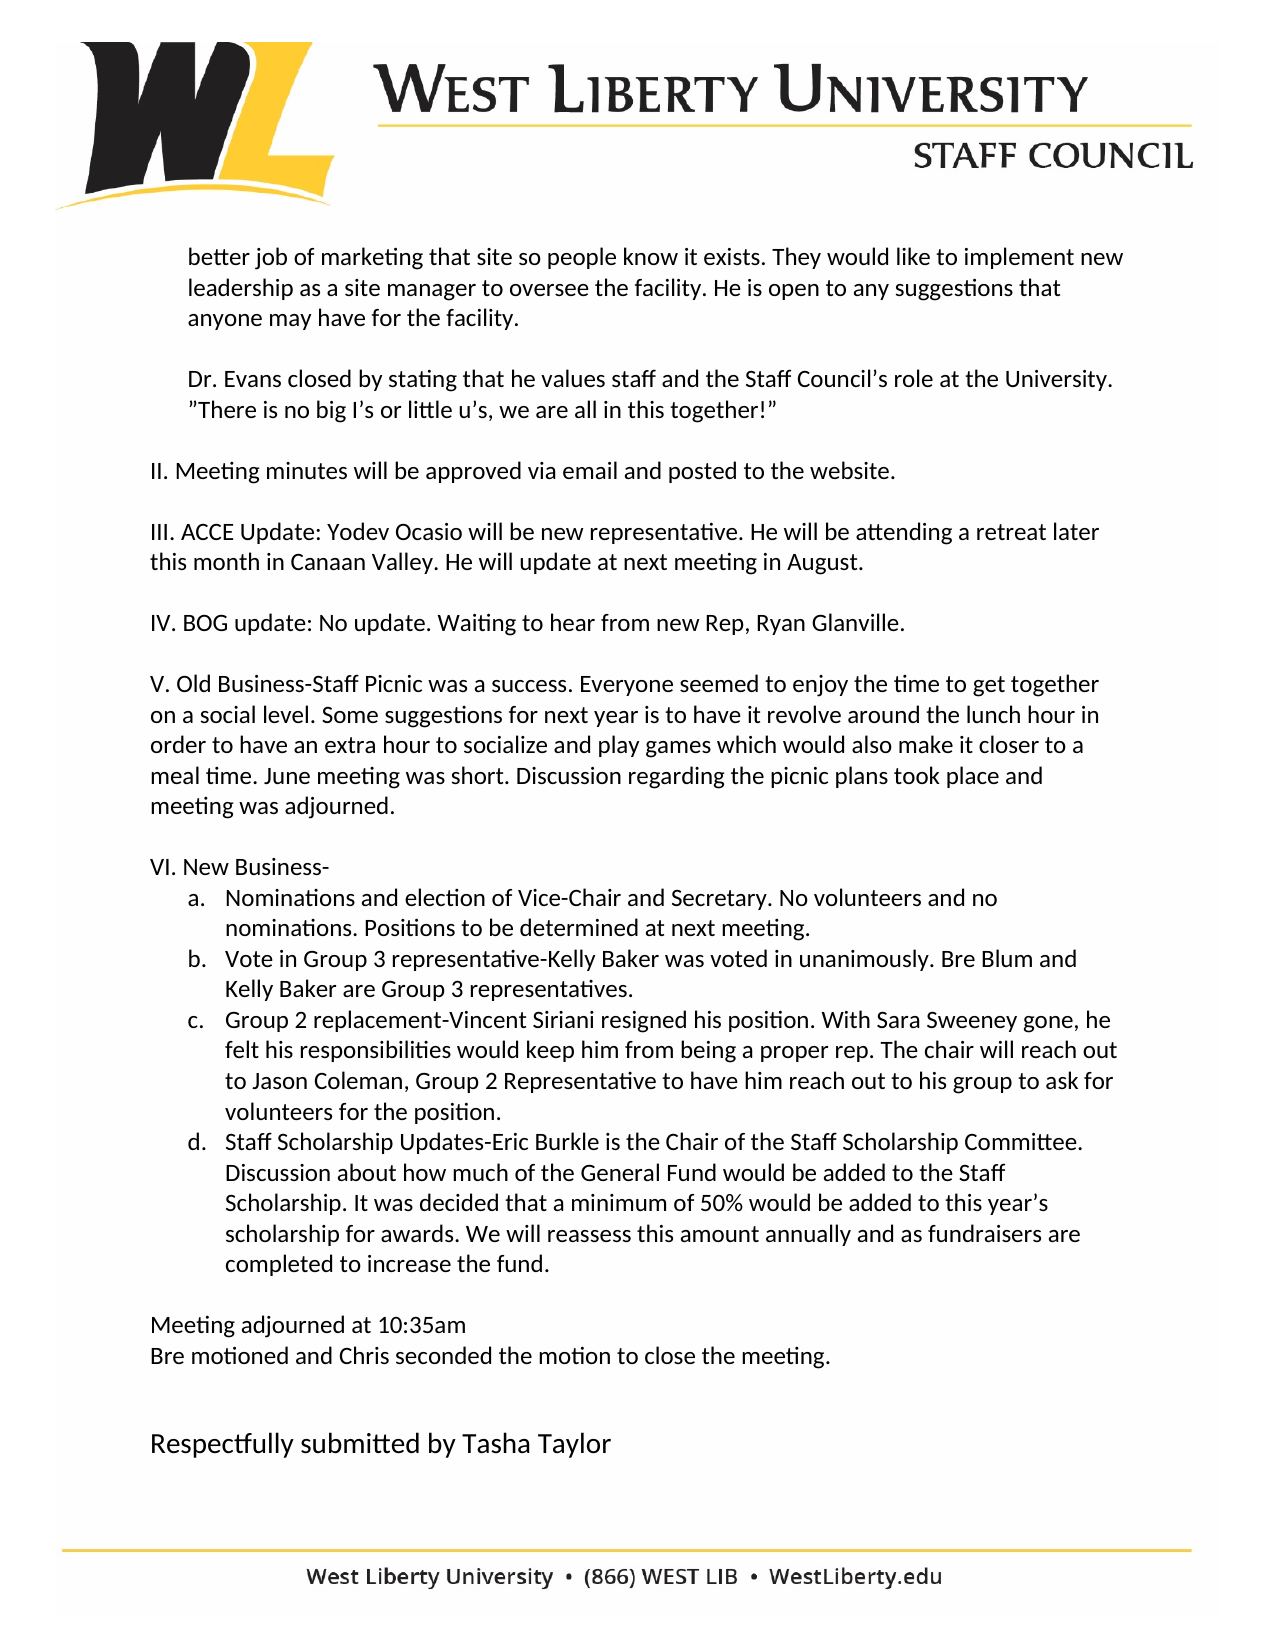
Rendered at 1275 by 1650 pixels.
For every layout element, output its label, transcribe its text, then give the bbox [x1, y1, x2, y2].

text VI. New Business- [150, 852, 1125, 882]
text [187, 241, 1125, 333]
text Respectfully submitted by Tasha Taylor [150, 1426, 1125, 1461]
text Bre motioned and Chris seconded the motion to close the meeting. [150, 1340, 1125, 1370]
list Staff Scholarship Updates-Eric Burkle is the Chair of the Staff Scholarship Committee. Discussion about how much of the General Fund would be added to the Staff Scholarship. It was decided that a minimum of 50% would be added to this year’s scholarship for awards. We will reassess this amount annually and as fundraisers are completed to increase the fund. [187, 1126, 1125, 1279]
text IV. BOG update: No update. Waiting to hear from new Rep, Ryan Glanville. [150, 607, 1125, 638]
text III. ACCE Update: Yodev Ocasio will be new representative. He will be attending a retreat later this month in Canaan Valley. He will update at next meeting in August. [150, 516, 1125, 577]
list Vote in Group 3 representative-Kelly Baker was voted in unanimously. Bre Blum and Kelly Baker are Group 3 representatives. [187, 943, 1125, 1004]
text V. Old Business-Staff Picnic was a success. Everyone seemed to enjoy the time to get together on a social level. Some suggestions for next year is to have it revolve around the lunch hour in order to have an extra hour to socialize and play games which would also make it closer to a meal time. June meeting was short. Discussion regarding the picnic plans took place and meeting was adjourned. [150, 668, 1125, 821]
text Dr. Evans closed by stating that he values staff and the Staff Council’s role at the University. ”There is no big I’s or little u’s, we are all in this together!” [187, 363, 1125, 424]
list Nominations and election of Vice-Chair and Secretary. No volunteers and no nominations. Positions to be determined at next meeting. [187, 882, 1125, 943]
picture [54, 42, 1221, 1615]
list Group 2 replacement-Vincent Siriani resigned his position. With Sara Sweeney gone, he felt his responsibilities would keep him from being a proper rep. The chair will reach out to Jason Coleman, Group 2 Representative to have him reach out to his group to ask for volunteers for the position. [187, 1004, 1125, 1126]
text II. Meeting minutes will be approved via email and posted to the website. [150, 455, 1125, 485]
text Meeting adjourned at 10:35am [150, 1309, 1125, 1340]
